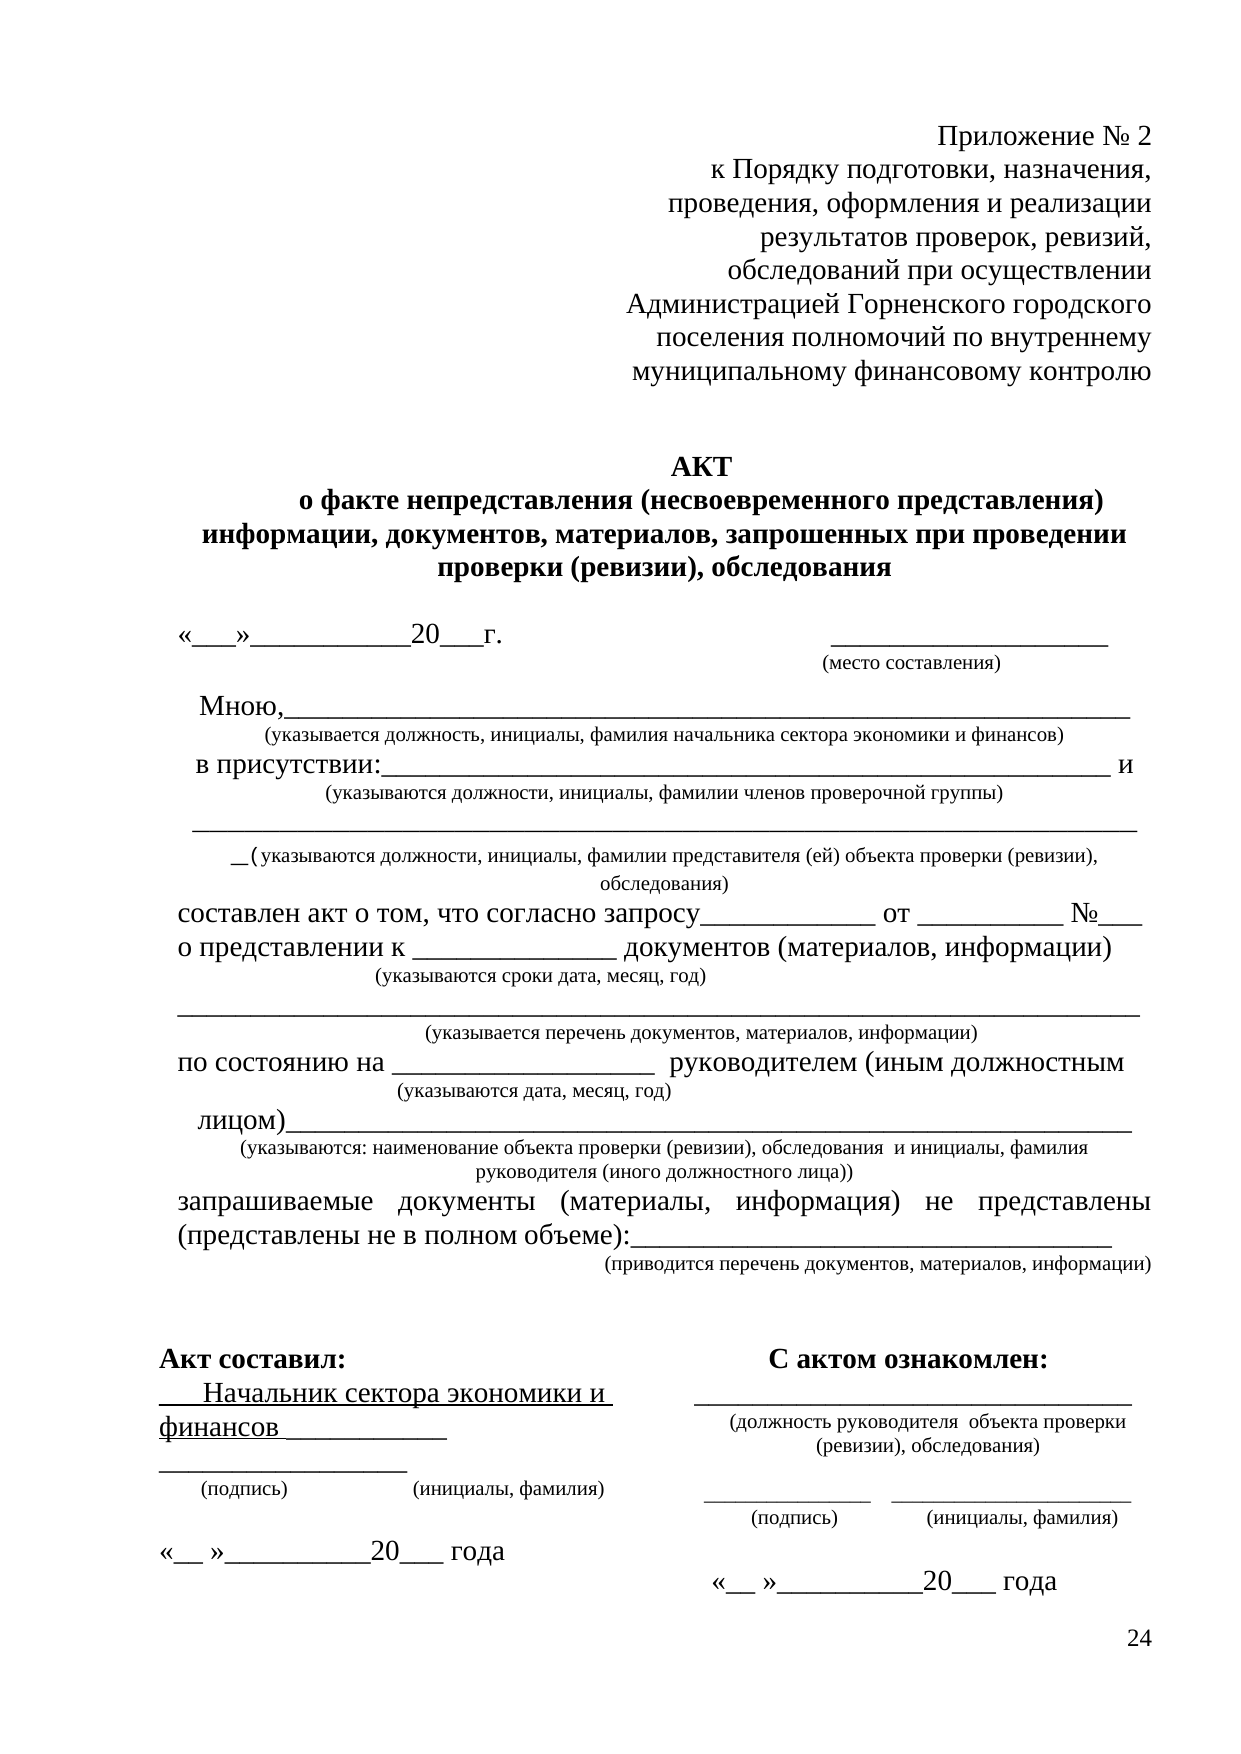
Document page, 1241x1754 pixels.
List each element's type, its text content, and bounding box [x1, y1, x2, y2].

text к Порядку подготовки, назначения, [177, 152, 1152, 185]
text составлен акт о том, что согласно запросу____________ от __________ №___ [177, 895, 1152, 929]
text лицом)__________________________________________________________ (указываются: наименование объекта проверки (ревизии), обследования и инициалы, фамилия руководителя (иного должностного лица)) [177, 1102, 1152, 1183]
table_header С актом ознакомлен: ______________________________ (должность руководителя объекта проверки (ревизии), обследования) ________________ _______________________ (подпись) (инициалы, фамилия) «__ »__________20___ года [693, 1275, 1211, 1596]
text (указывается перечень документов, материалов, информации) [177, 1020, 1152, 1044]
text о факте непредставления (несвоевременного представления) информации, документов, материалов, запрошенных при проведении проверки (ревизии), обследования [177, 482, 1152, 583]
text в присутствии:__________________________________________________ и (указываются должности, инициалы, фамилии членов проверочной группы) _______________________________________________________(указываются должности, инициалы, фамилии представителя (ей) объекта проверки (ревизии), обследования) [177, 746, 1152, 895]
text Мною,__________________________________________________________ (указывается должность, инициалы, фамилия начальника сектора экономики и финансов) [177, 688, 1152, 746]
text муниципальному финансовому контролю [177, 353, 1152, 386]
text __________________________________________________________________ [177, 987, 1152, 1020]
text по состоянию на __________________ руководителем (иным должностным [177, 1044, 1152, 1078]
text (указываются сроки дата, месяц, год) [177, 962, 1152, 987]
text обследований при осуществлении [177, 252, 1152, 286]
text (указываются дата, месяц, год) [177, 1078, 1152, 1102]
text (место составления) [177, 650, 1152, 674]
text Приложение № 2 [177, 118, 1152, 152]
text о представлении к ______________ документов (материалов, информации) [177, 929, 1152, 962]
text АКТ [177, 449, 1152, 482]
text (приводится перечень документов, материалов, информации) [177, 1251, 1152, 1274]
table_header Акт составил: ___Начальник сектора экономики и финансов ___________ _________________ (подпись) (инициалы, фамилия) «__ »__________20___ года [148, 1275, 693, 1596]
text Администрацией Горненского городского [177, 286, 1152, 319]
text «___»___________20___г. ___________________ [177, 616, 1152, 650]
text результатов проверок, ревизий, [177, 219, 1152, 252]
text поселения полномочий по внутреннему [177, 319, 1152, 353]
text запрашиваемые документы (материалы, информация) не представлены (представлены не в полном объеме):_________________________________ [177, 1183, 1152, 1251]
text проведения, оформления и реализации [177, 185, 1152, 219]
